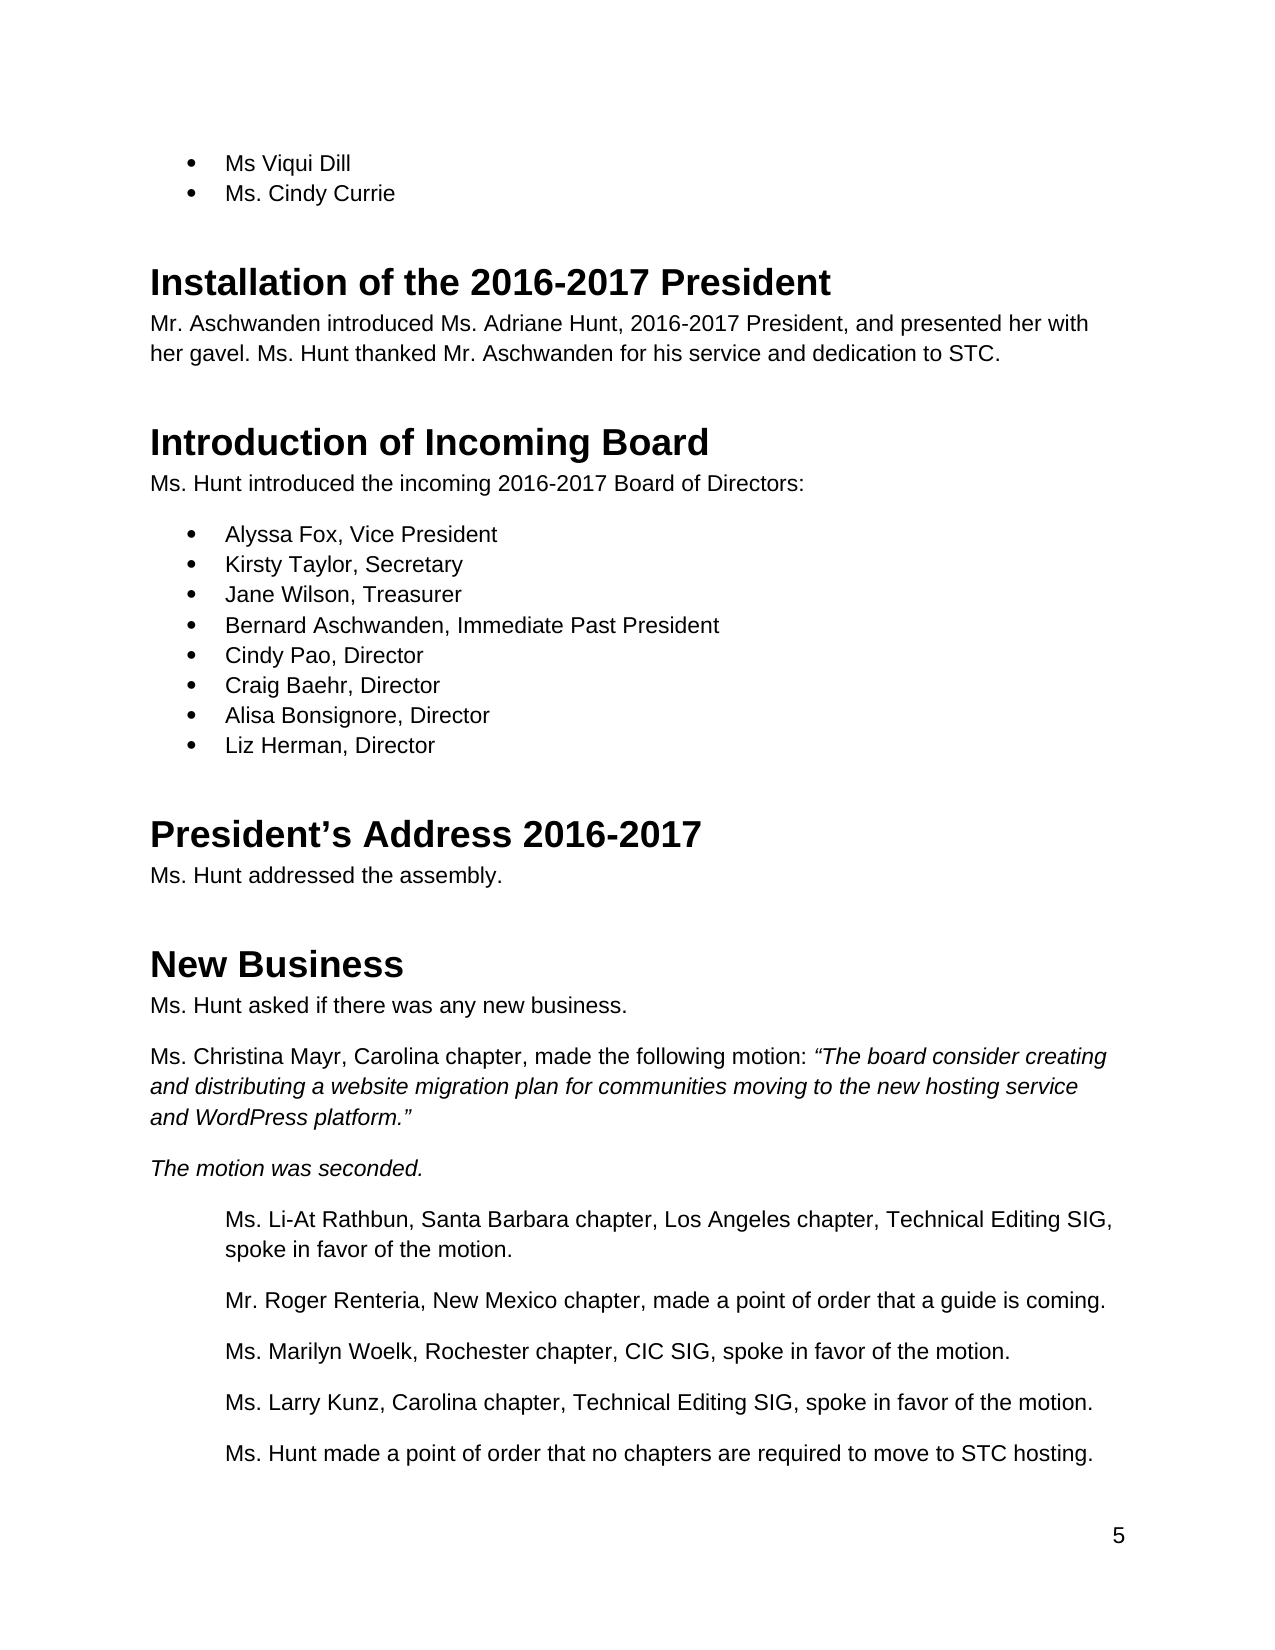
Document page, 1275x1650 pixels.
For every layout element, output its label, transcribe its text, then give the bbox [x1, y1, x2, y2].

subtitle New Business [150, 942, 1125, 986]
text Ms. Larry Kunz, Carolina chapter, Technical Editing SIG, spoke in favor of the motion. [225, 1389, 1125, 1415]
subtitle Installation of the 2016-2017 President [150, 260, 1125, 303]
list Jane Wilson, Treasurer [187, 581, 1125, 608]
list Craig Baehr, Director [187, 672, 1125, 698]
text Mr. Roger Renteria, New Mexico chapter, made a point of order that a guide is coming. [225, 1287, 1125, 1313]
text Ms. Hunt made a point of order that no chapters are required to move to STC hosting. [225, 1440, 1125, 1466]
text Ms. Hunt introduced the incoming 2016-2017 Board of Directors: [150, 470, 1125, 496]
text Ms. Hunt asked if there was any new business. [150, 992, 1125, 1018]
text Ms. Li-At Rathbun, Santa Barbara chapter, Los Angeles chapter, Technical Editing SIG, spoke in favor of the motion. [225, 1206, 1125, 1262]
subtitle Introduction of Incoming Board [150, 420, 1125, 463]
text The motion was seconded. [150, 1154, 1125, 1181]
list Kirsty Taylor, Secretary [187, 551, 1125, 578]
list Cindy Pao, Director [187, 642, 1125, 668]
subtitle President’s Address 2016-2017 [150, 813, 1125, 856]
list Ms. Cindy Currie [187, 180, 1125, 207]
text Ms. Christina Mayr, Carolina chapter, made the following motion: “The board consider creating and distributing a website migration plan for communities moving to the new hosting service and WordPress platform.” [150, 1043, 1125, 1130]
list Bernard Aschwanden, Immediate Past President [187, 612, 1125, 638]
list Liz Herman, Director [187, 732, 1125, 759]
list Alisa Bonsignore, Director [187, 702, 1125, 729]
text Mr. Aschwanden introduced Ms. Adriane Hunt, 2016-2017 President, and presented her with her gavel. Ms. Hunt thanked Mr. Aschwanden for his service and dedication to STC. [150, 310, 1125, 367]
list Ms Viqui Dill [187, 150, 1125, 176]
text Ms. Hunt addressed the assembly. [150, 862, 1125, 889]
list Alyssa Fox, Vice President [187, 521, 1125, 547]
text Ms. Marilyn Woelk, Rochester chapter, CIC SIG, spoke in favor of the motion. [225, 1338, 1125, 1364]
